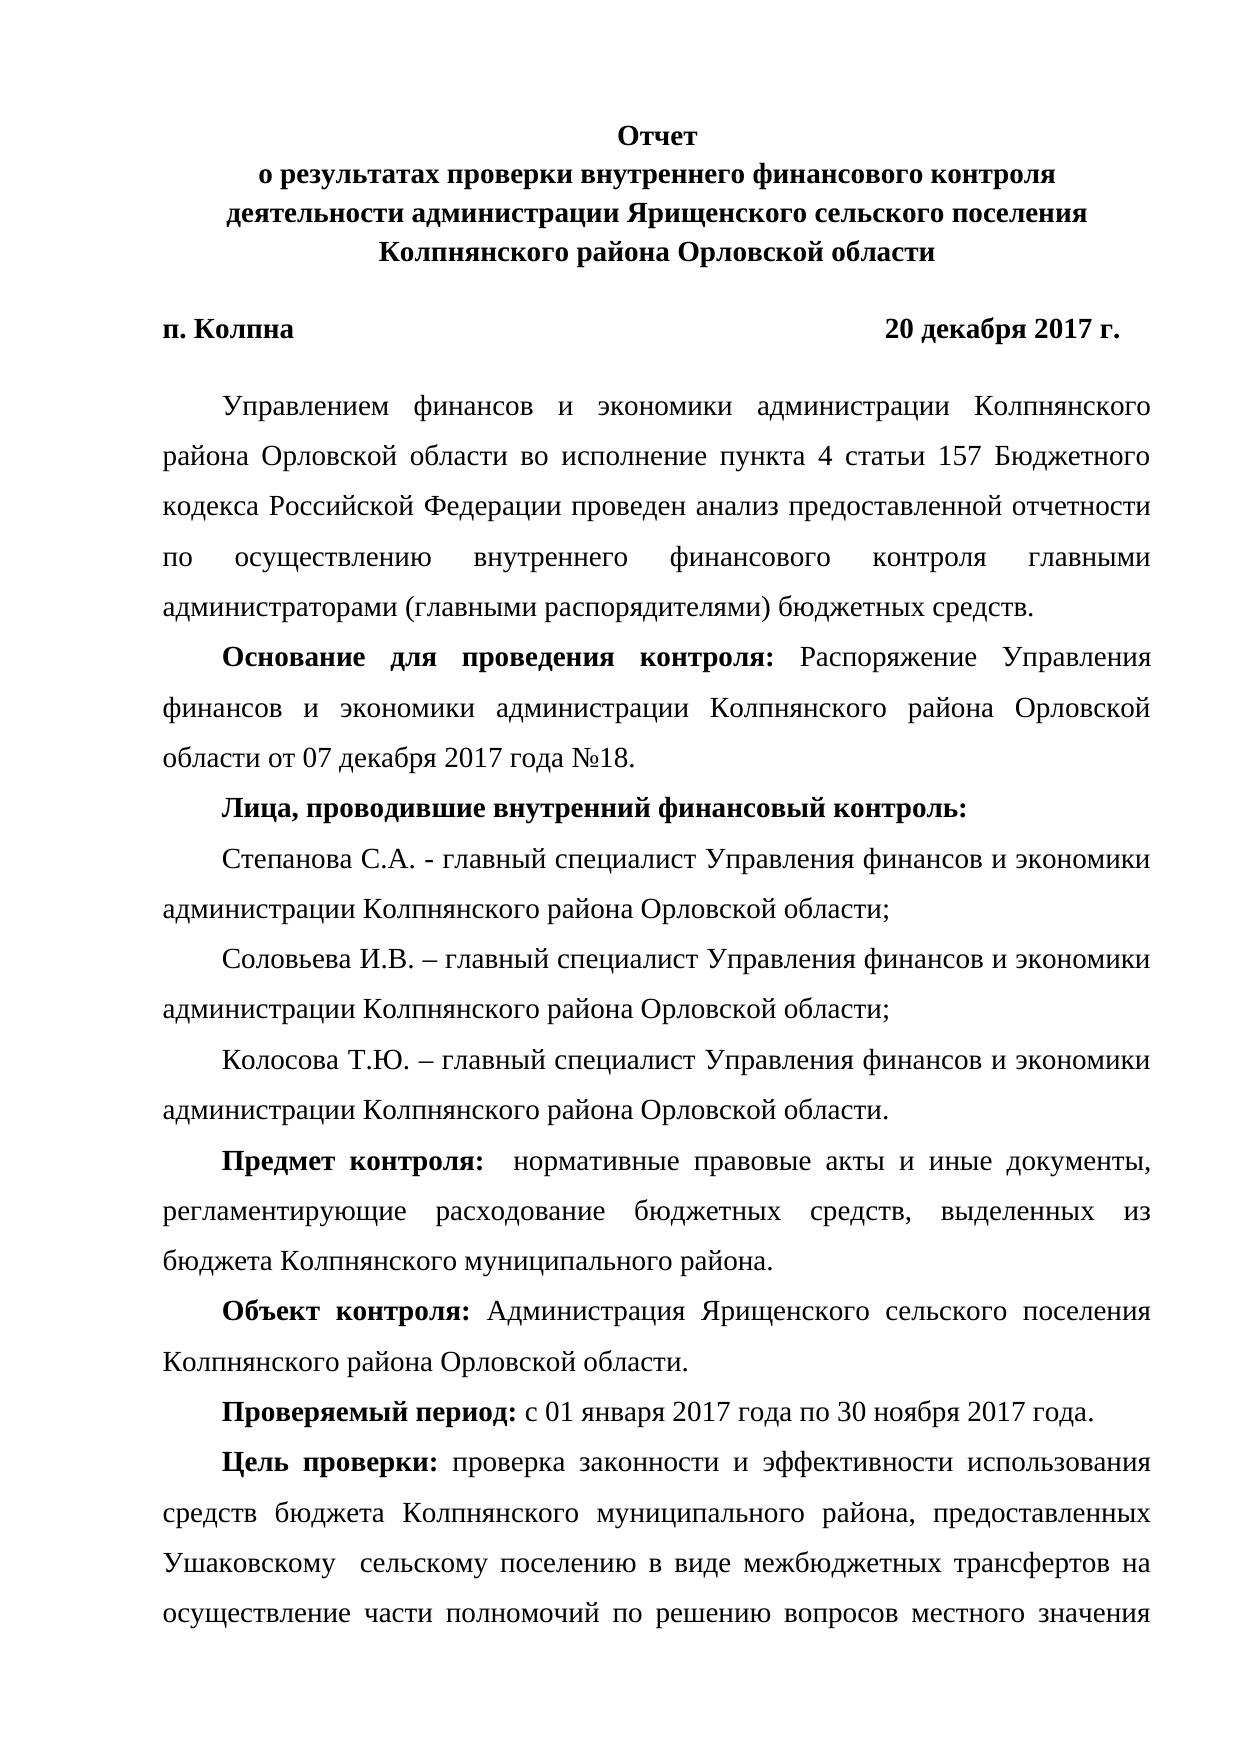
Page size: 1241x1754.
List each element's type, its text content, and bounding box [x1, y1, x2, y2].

text Лица, проводившие внутренний финансовый контроль: [162, 790, 1152, 824]
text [162, 1444, 1152, 1629]
text Управлением финансов и экономики администрации Колпнянского района Орловской области во исполнение пункта 4 статьи 157 Бюджетного кодекса Российской Федерации проведен анализ предоставленной отчетности по осуществлению внутреннего финансового контроля главными администраторами (главными распорядителями) бюджетных средств. [162, 388, 1152, 623]
text Колосова Т.Ю. – главный специалист Управления финансов и экономики администрации Колпнянского района Орловской области. [162, 1042, 1152, 1126]
text Объект контроля: Администрация Ярищенского сельского поселения Колпнянского района Орловской области. [162, 1293, 1152, 1377]
text п. Колпна 20 декабря 2017 г. [162, 311, 1152, 344]
text о результатах проверки внутреннего финансового контроля [162, 157, 1152, 190]
text Основание для проведения контроля: Распоряжение Управления финансов и экономики администрации Колпнянского района Орловской области от 07 декабря 2017 года №18. [162, 639, 1152, 774]
text Проверяемый период: с 01 января 2017 года по 30 ноября 2017 года. [162, 1394, 1152, 1428]
text деятельности администрации Ярищенского сельского поселения Колпнянского района Орловской области [162, 195, 1152, 267]
text Предмет контроля: нормативные правовые акты и иные документы, регламентирующие расходование бюджетных средств, выделенных из бюджета Колпнянского муниципального района. [162, 1143, 1152, 1277]
text Соловьева И.В. – главный специалист Управления финансов и экономики администрации Колпнянского района Орловской области; [162, 941, 1152, 1025]
text Отчет [162, 118, 1152, 152]
text Степанова С.А. - главный специалист Управления финансов и экономики администрации Колпнянского района Орловской области; [162, 841, 1152, 924]
